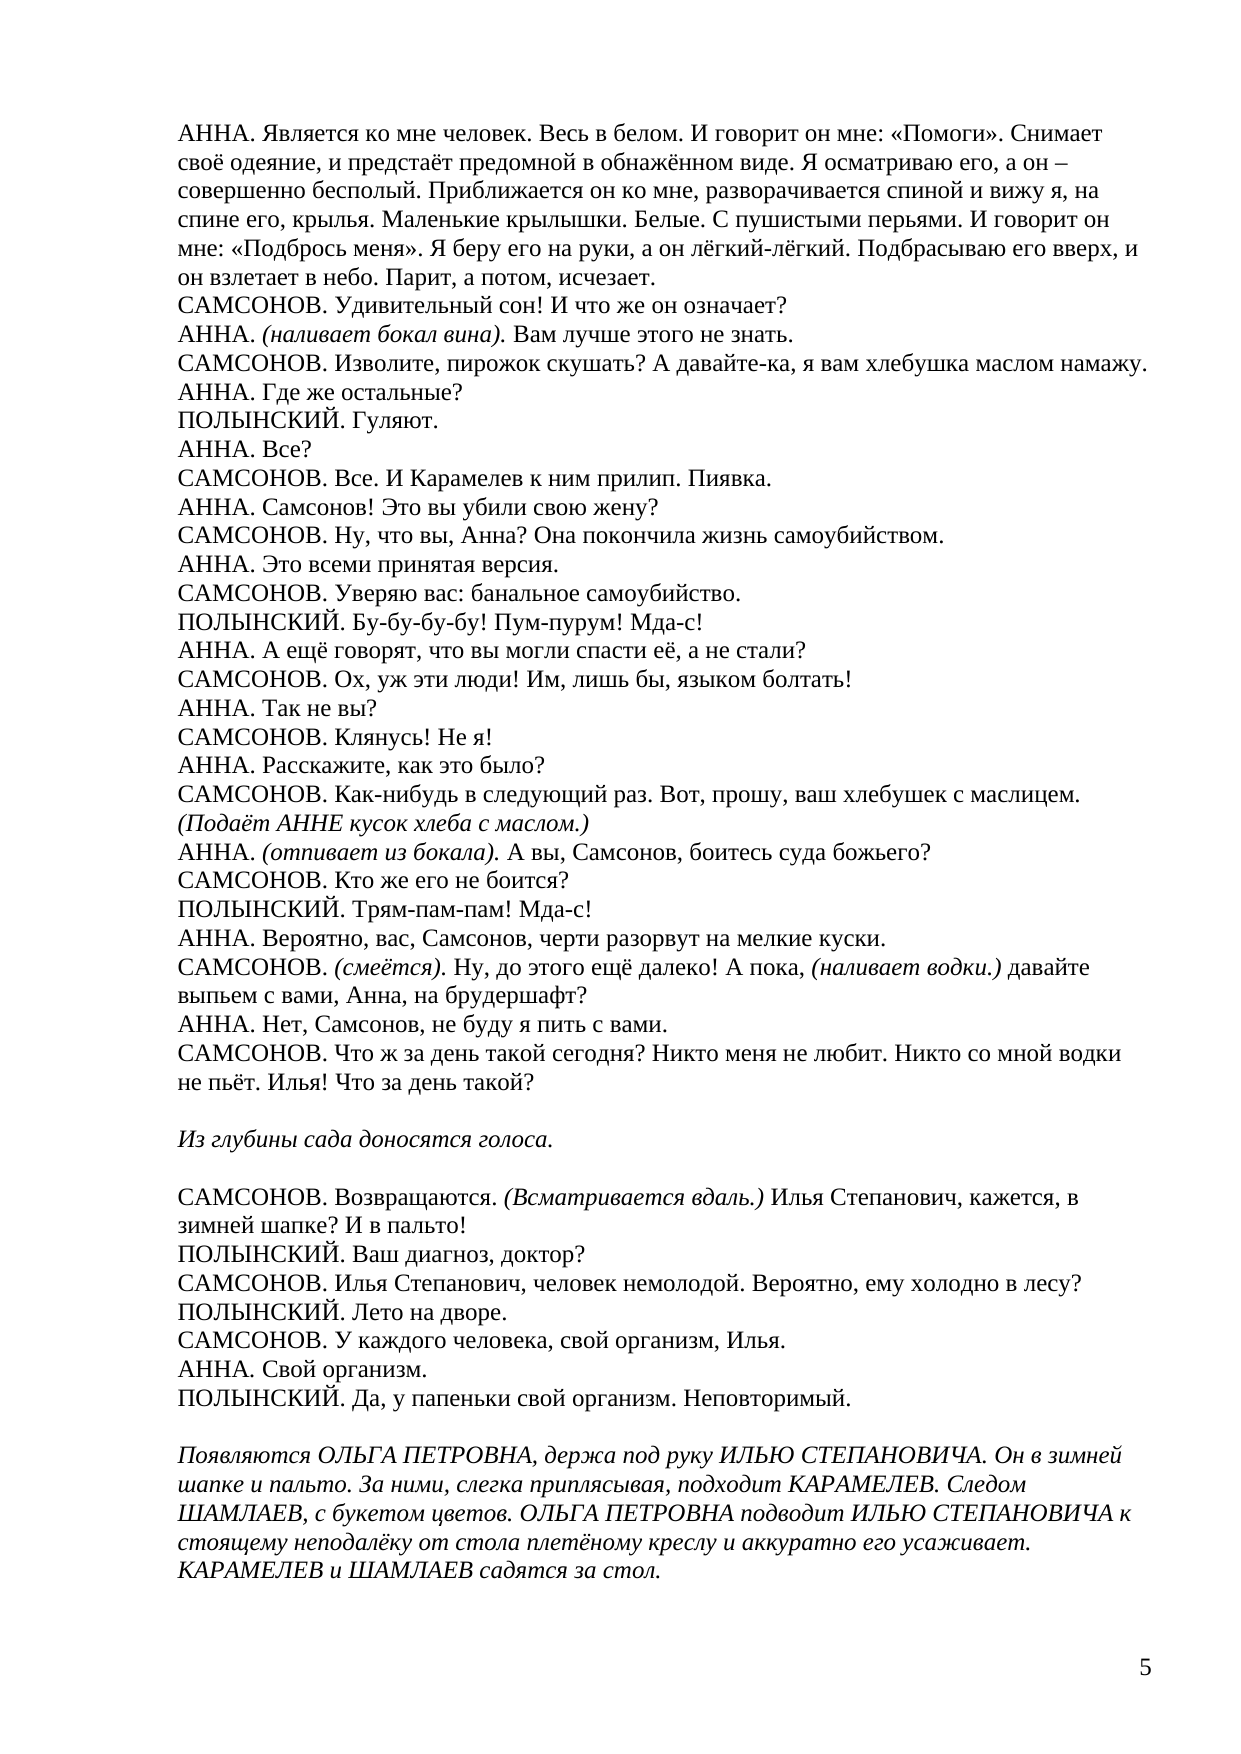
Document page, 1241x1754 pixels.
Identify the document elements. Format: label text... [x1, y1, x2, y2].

text АННА. А ещё говорят, что вы могли спасти её, а не стали? [177, 636, 1152, 664]
text САМСОНОВ. Клянусь! Не я! [177, 722, 1152, 751]
text ПОЛЫНСКИЙ. Бу-бу-бу-бу! Пум-пурум! Мда-с! [177, 607, 1152, 636]
text САМСОНОВ. Удивительный сон! И что же он означает? [177, 291, 1152, 319]
text АННА. Самсонов! Это вы убили свою жену? [177, 492, 1152, 521]
text САМСОНОВ. Возвращаются. (Всматривается вдаль.) Илья Степанович, кажется, в зимней шапке? И в пальто! [177, 1182, 1152, 1239]
text Из глубины сада доносятся голоса. [177, 1124, 1152, 1153]
text АННА. Свой организм. [177, 1354, 1152, 1383]
text САМСОНОВ. Кто же его не боится? [177, 866, 1152, 894]
text АННА. (наливает бокал вина). Вам лучше этого не знать. [177, 319, 1152, 348]
text ПОЛЫНСКИЙ. Гуляют. [177, 406, 1152, 434]
text АННА. Нет, Самсонов, не буду я пить с вами. [177, 1009, 1152, 1038]
text АННА. Является ко мне человек. Весь в белом. И говорит он мне: «Помоги». Снимает своё одеяние, и предстаёт предомной в обнажённом виде. Я осматриваю его, а он – совершенно бесполый. Приближается он ко мне, разворачивается спиной и вижу я, на спине его, крылья. Маленькие крылышки. Белые. С пушистыми перьями. И говорит он мне: «Подбрось меня». Я беру его на руки, а он лёгкий-лёгкий. Подбрасываю его вверх, и он взлетает в небо. Парит, а потом, исчезает. [177, 118, 1152, 291]
text ПОЛЫНСКИЙ. Ваш диагноз, доктор? [177, 1239, 1152, 1268]
text САМСОНОВ. Ох, уж эти люди! Им, лишь бы, языком болтать! [177, 664, 1152, 693]
text САМСОНОВ. (смеётся). Ну, до этого ещё далеко! А пока, (наливает водки.) давайте выпьем с вами, Анна, на брудершафт? [177, 952, 1152, 1009]
text САМСОНОВ. Уверяю вас: банальное самоубийство. [177, 578, 1152, 607]
text АННА. Где же остальные? [177, 377, 1152, 406]
text АННА. Все? [177, 434, 1152, 463]
text Появляются ОЛЬГА ПЕТРОВНА, держа под руку ИЛЬЮ СТЕПАНОВИЧА. Он в зимней шапке и пальто. За ними, слегка приплясывая, подходит КАРАМЕЛЕВ. Следом ШАМЛАЕВ, с букетом цветов. ОЛЬГА ПЕТРОВНА подводит ИЛЬЮ СТЕПАНОВИЧА к стоящему неподалёку от стола плетёному креслу и аккуратно его усаживает. КАРАМЕЛЕВ и ШАМЛАЕВ садятся за стол. [177, 1441, 1152, 1584]
text АННА. Это всеми принятая версия. [177, 549, 1152, 578]
text АННА. Расскажите, как это было? [177, 751, 1152, 779]
text ПОЛЫНСКИЙ. Трям-пам-пам! Мда-с! [177, 894, 1152, 923]
text САМСОНОВ. Все. И Карамелев к ним прилип. Пиявка. [177, 463, 1152, 492]
text САМСОНОВ. Илья Степанович, человек немолодой. Вероятно, ему холодно в лесу? [177, 1268, 1152, 1297]
text АННА. (отпивает из бокала). А вы, Самсонов, боитесь суда божьего? [177, 837, 1152, 866]
text САМСОНОВ. Изволите, пирожок скушать? А давайте-ка, я вам хлебушка маслом намажу. [177, 348, 1152, 377]
text САМСОНОВ. У каждого человека, свой организм, Илья. [177, 1326, 1152, 1354]
text ПОЛЫНСКИЙ. Да, у папеньки свой организм. Неповторимый. [177, 1383, 1152, 1412]
text САМСОНОВ. Как-нибудь в следующий раз. Вот, прошу, ваш хлебушек с маслицем. (Подаёт АННЕ кусок хлеба с маслом.) [177, 779, 1152, 837]
text САМСОНОВ. Ну, что вы, Анна? Она покончила жизнь самоубийством. [177, 521, 1152, 549]
text АННА. Так не вы? [177, 693, 1152, 722]
text ПОЛЫНСКИЙ. Лето на дворе. [177, 1297, 1152, 1326]
text САМСОНОВ. Что ж за день такой сегодня? Никто меня не любит. Никто со мной водки не пьёт. Илья! Что за день такой? [177, 1038, 1152, 1096]
text АННА. Вероятно, вас, Самсонов, черти разорвут на мелкие куски. [177, 923, 1152, 952]
